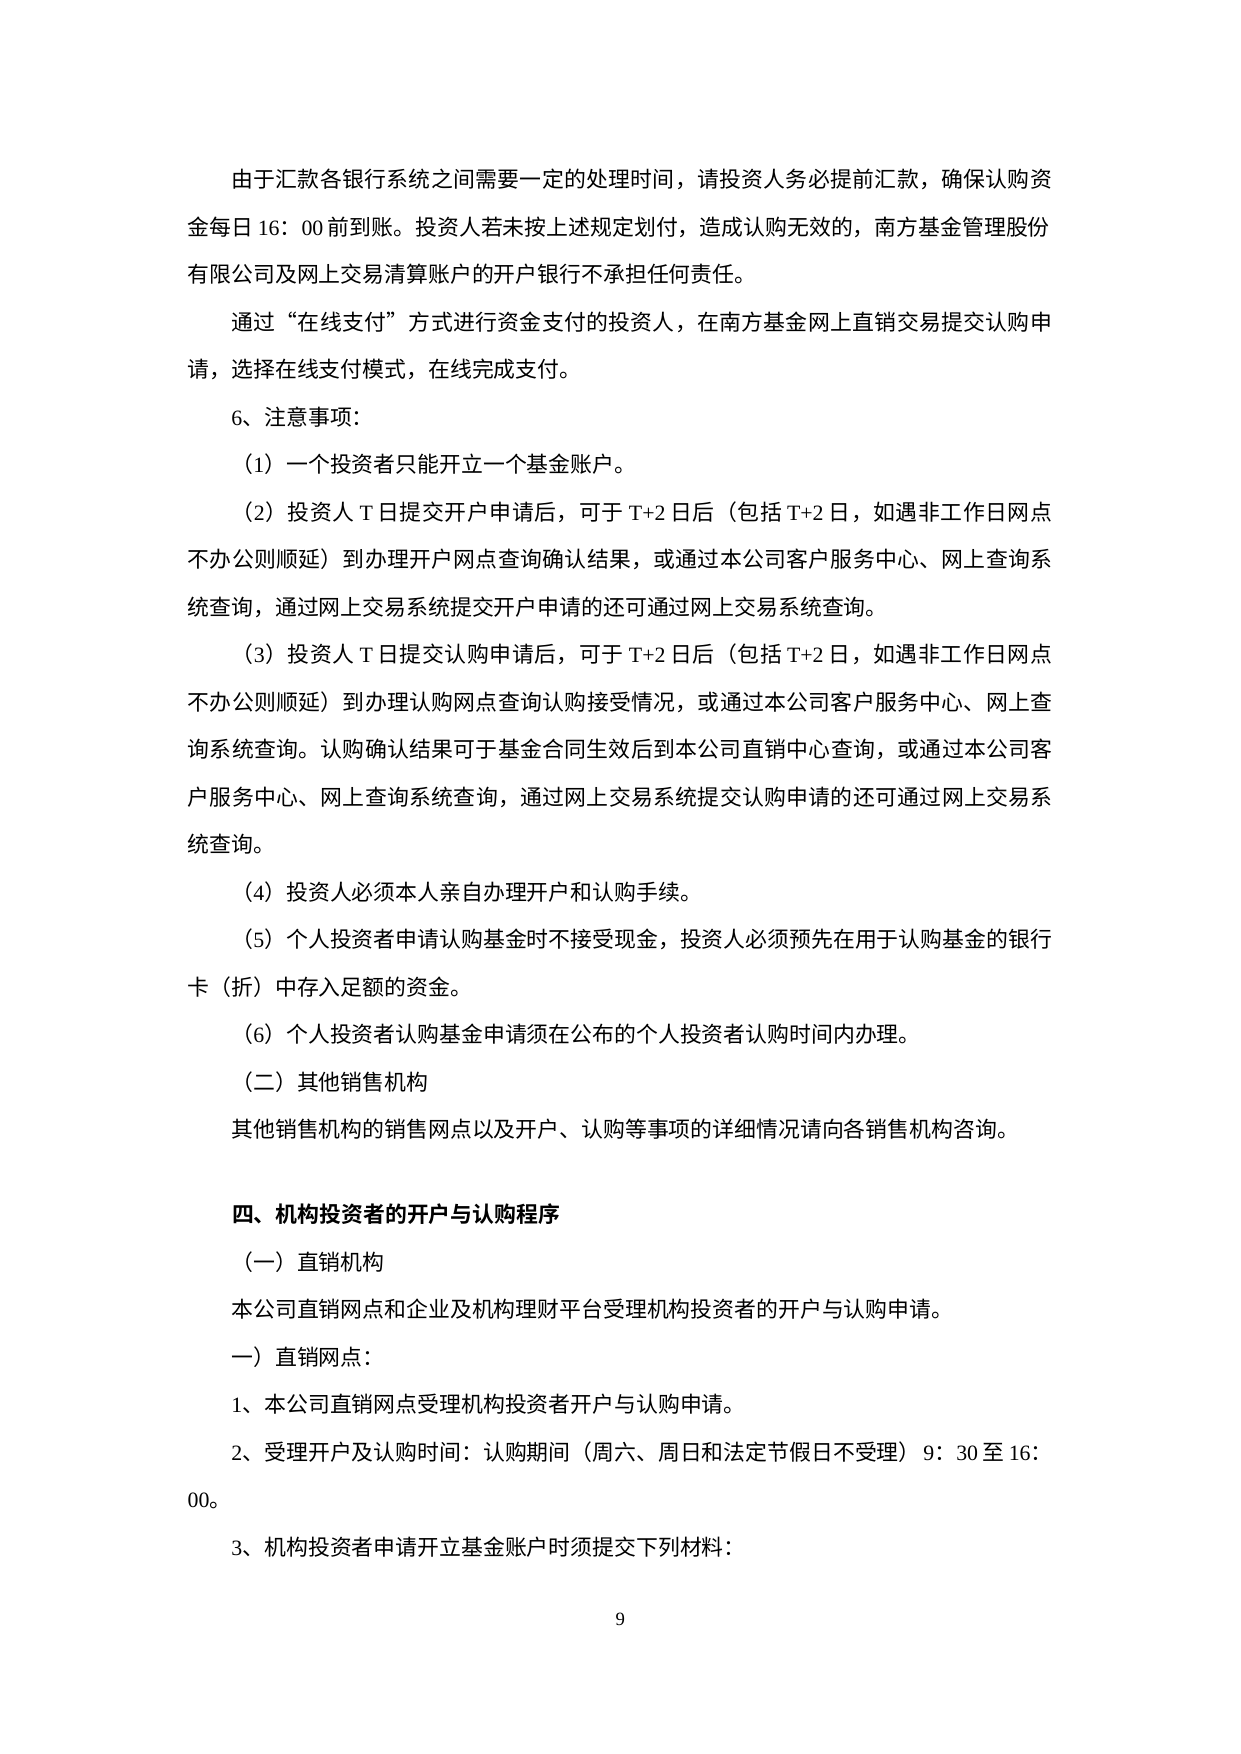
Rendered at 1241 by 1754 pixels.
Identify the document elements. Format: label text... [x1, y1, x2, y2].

text 四、机构投资者的开户与认购程序 [187, 1197, 1053, 1229]
text （4）投资人必须本人亲自办理开户和认购手续。 [187, 874, 1053, 906]
text 3、机构投资者申请开立基金账户时须提交下列材料： [187, 1530, 1053, 1561]
text （1）一个投资者只能开立一个基金账户。 [187, 447, 1053, 479]
text 1、本公司直销网点受理机构投资者开户与认购申请。 [187, 1387, 1053, 1419]
text （3）投资人T日提交认购申请后，可于T+2日后（包括T+2日，如遇非工作日网点不办公则顺延）到办理认购网点查询认购接受情况，或通过本公司客户服务中心、网上查询系统查询。认购确认结果可于基金合同生效后到本公司直销中心查询，或通过本公司客户服务中心、网上查询系统查询，通过网上交易系统提交认购申请的还可通过网上交易系统查询。 [187, 637, 1053, 859]
text 2、受理开户及认购时间：认购期间（周六、周日和法定节假日不受理）9：30至16：00。 [187, 1435, 1053, 1514]
text （2）投资人T日提交开户申请后，可于T+2日后（包括T+2日，如遇非工作日网点不办公则顺延）到办理开户网点查询确认结果，或通过本公司客户服务中心、网上查询系统查询，通过网上交易系统提交开户申请的还可通过网上交易系统查询。 [187, 494, 1053, 621]
text 6、注意事项： [187, 399, 1053, 431]
text （5）个人投资者申请认购基金时不接受现金，投资人必须预先在用于认购基金的银行卡（折）中存入足额的资金。 [187, 922, 1053, 1001]
text （6）个人投资者认购基金申请须在公布的个人投资者认购时间内办理。 [187, 1017, 1053, 1049]
text 由于汇款各银行系统之间需要一定的处理时间，请投资人务必提前汇款，确保认购资金每日16：00前到账。投资人若未按上述规定划付，造成认购无效的，南方基金管理股份有限公司及网上交易清算账户的开户银行不承担任何责任。 [187, 162, 1053, 289]
text 本公司直销网点和企业及机构理财平台受理机构投资者的开户与认购申请。 [187, 1292, 1053, 1324]
text （一）直销机构 [187, 1245, 1053, 1276]
text 其他销售机构的销售网点以及开户、认购等事项的详细情况请向各销售机构咨询。 [187, 1112, 1053, 1144]
text 一）直销网点： [187, 1340, 1053, 1371]
text （二）其他销售机构 [187, 1064, 1053, 1096]
text 通过“在线支付”方式进行资金支付的投资人，在南方基金网上直销交易提交认购申请，选择在线支付模式，在线完成支付。 [187, 304, 1053, 384]
